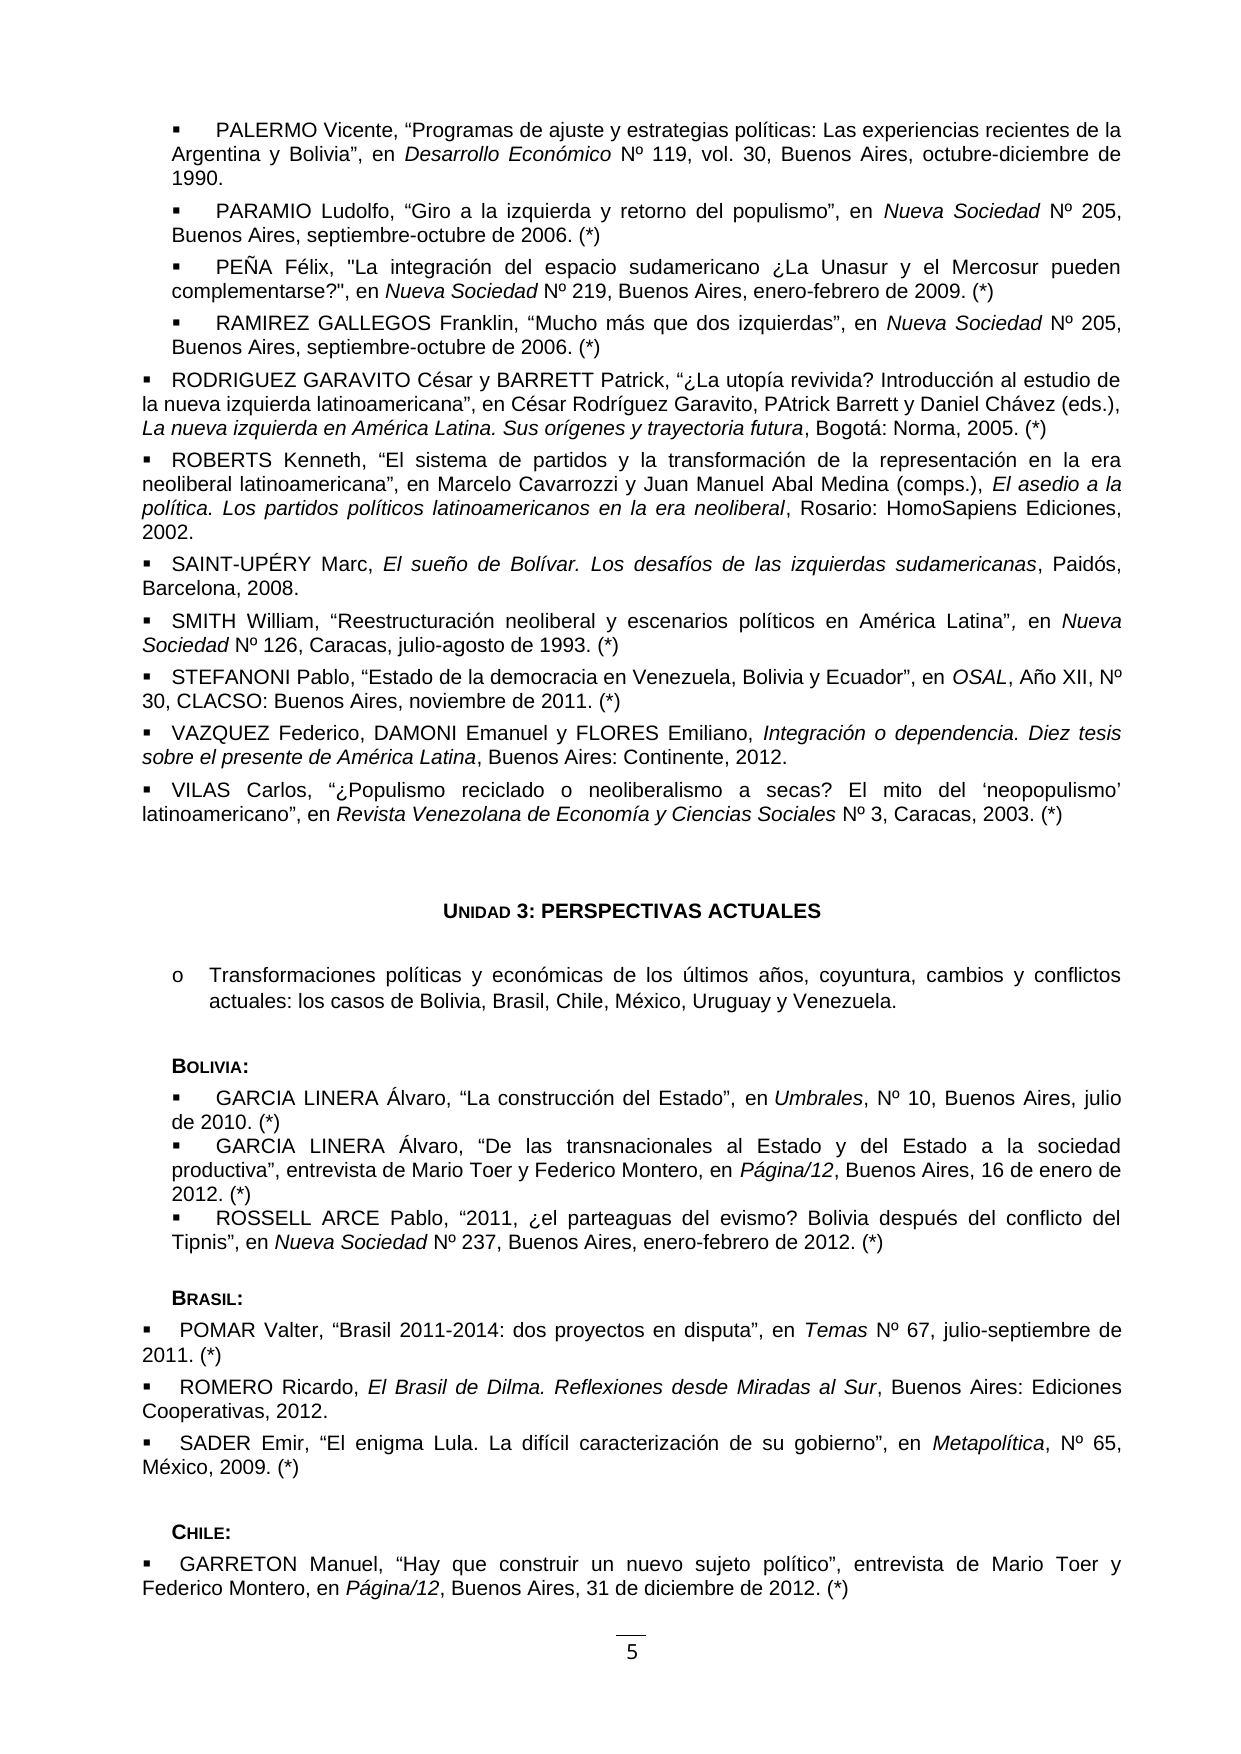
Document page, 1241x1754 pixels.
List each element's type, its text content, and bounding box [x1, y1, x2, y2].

list PALERMO Vicente, “Programas de ajuste y estrategias políticas: Las experiencias recientes de y Bolivia”, en Desarrollo Económico Nº 119, vol. 30, Buenos Aires, octubre-diciembre de 1990. [171, 118, 1122, 190]
list PARAMIO Ludolfo, “Giro a la izquierda y retorno del populismo”, en Nueva Sociedad Nº 205, Buenos Aires, septiembre-octubre de 2006. (*) [171, 198, 1122, 246]
list STEFANONI Pablo, “Estado de la democracia en Venezuela, Bolivia y Ecuador”, en OSAL, Año XII, Nº 30, CLACSO: Buenos Aires, noviembre de 2011. (*) [142, 665, 1122, 713]
list ROSSELL ARCE Pablo, “2011, ¿el parteaguas del evismo? Bolivia después del conflicto del Tipnis”, en Nueva Sociedad Nº 237, Buenos Aires, enero-febrero de 2012. (*) [171, 1206, 1122, 1254]
list GARCIA LINERA Álvaro, “De las transnacionales al Estado y del Estado a la sociedad productiva”, entrevista de Mario Toer y Federico Montero, en Página/12, Buenos Aires, 16 de enero de 2012. (*) [171, 1134, 1122, 1206]
list PEÑA Félix, "La integración del espacio sudamericano ¿ y el Mercosur pueden complementarse?", en Nueva Sociedad Nº 219, Buenos Aires, enero-febrero de 2009. (*) [171, 255, 1122, 303]
list POMAR Valter, “Brasil 2011-2014: dos proyectos en disputa”, en Temas Nº 67, julio-septiembre de 2011. (*) [142, 1318, 1122, 1366]
subtitle Brasil: [171, 1286, 1122, 1310]
list ROMERO Ricardo, El Brasil de Dilma. Reflexiones desde Miradas al Sur, Buenos Aires: Ediciones Cooperativas, 2012. [142, 1375, 1122, 1423]
list RAMIREZ GALLEGOS Franklin, “Mucho más que dos izquierdas”, en Nueva Sociedad Nº 205, Buenos Aires, septiembre-octubre de 2006. (*) [171, 311, 1122, 359]
list SMITH William, “Reestructuración neoliberal y escenarios políticos en América Latina”, en Nueva Sociedad Nº 126, Caracas, julio-agosto de 1993. (*) [142, 608, 1122, 656]
subtitle Unidad 3: PERSPECTIVAS ACTUALES [142, 898, 1122, 922]
list ROBERTS Kenneth, “El sistema de partidos y la transformación de la representación en la era neoliberal latinoamericana”, en Marcelo Cavarrozzi y Juan Manuel Abal Medina (comps.), El asedio a la política. Los partidos políticos latinoamericanos en la era neoliberal, Rosario: HomoSapiens Ediciones, 2002. [142, 448, 1122, 544]
list GARCIA LINERA Álvaro, “La construcción del Estado”, en Umbrales, Nº 10, Buenos Aires, julio de 2010. (*) [171, 1086, 1122, 1134]
text Chile: [171, 1520, 1122, 1544]
list GARRETON Manuel, “Hay que construir un nuevo sujeto político”, entrevista de Mario Toer y Federico Montero, en Página/12, Buenos Aires, 31 de diciembre de 2012. (*) [142, 1552, 1122, 1600]
list Transformaciones políticas y económicas de los últimos años, coyuntura, cambios y conflictos actuales: los casos de Bolivia, Brasil, Chile, México, Uruguay y Venezuela. [171, 963, 1122, 1013]
list SAINT-UPÉRY Marc, El sueño de Bolívar. Los desafíos de las izquierdas sudamericanas, Paidós, Barcelona, 2008. [142, 552, 1122, 600]
list SADER Emir, “El enigma Lula. La difícil caracterización de su gobierno”, en Metapolítica, Nº 65, México, 2009. (*) [142, 1431, 1122, 1479]
list VAZQUEZ Federico, DAMONI Emanuel y FLORES Emiliano, Integración o dependencia. Diez tesis sobre el presente de América Latina, Buenos Aires: Continente, 2012. [142, 721, 1122, 769]
list VILAS Carlos, “¿Populismo reciclado o neoliberalismo a secas? El mito del ‘neopopulismo’ latinoamericano”, en Revista Venezolana de Economía y Ciencias Sociales Nº 3, Caracas, 2003. (*) [142, 777, 1122, 826]
subtitle Bolivia: [171, 1053, 1122, 1077]
list RODRIGUEZ GARAVITO César y BARRETT Patrick, “¿La utopía revivida? Introducción al estudio de la nueva izquierda latinoamericana”, en César Rodríguez Garavito, PAtrick Barrett y Daniel Chávez (eds.), La nueva izquierda en América Latina. Sus orígenes y trayectoria futura, Bogotá: Norma, 2005. (*) [142, 367, 1122, 439]
